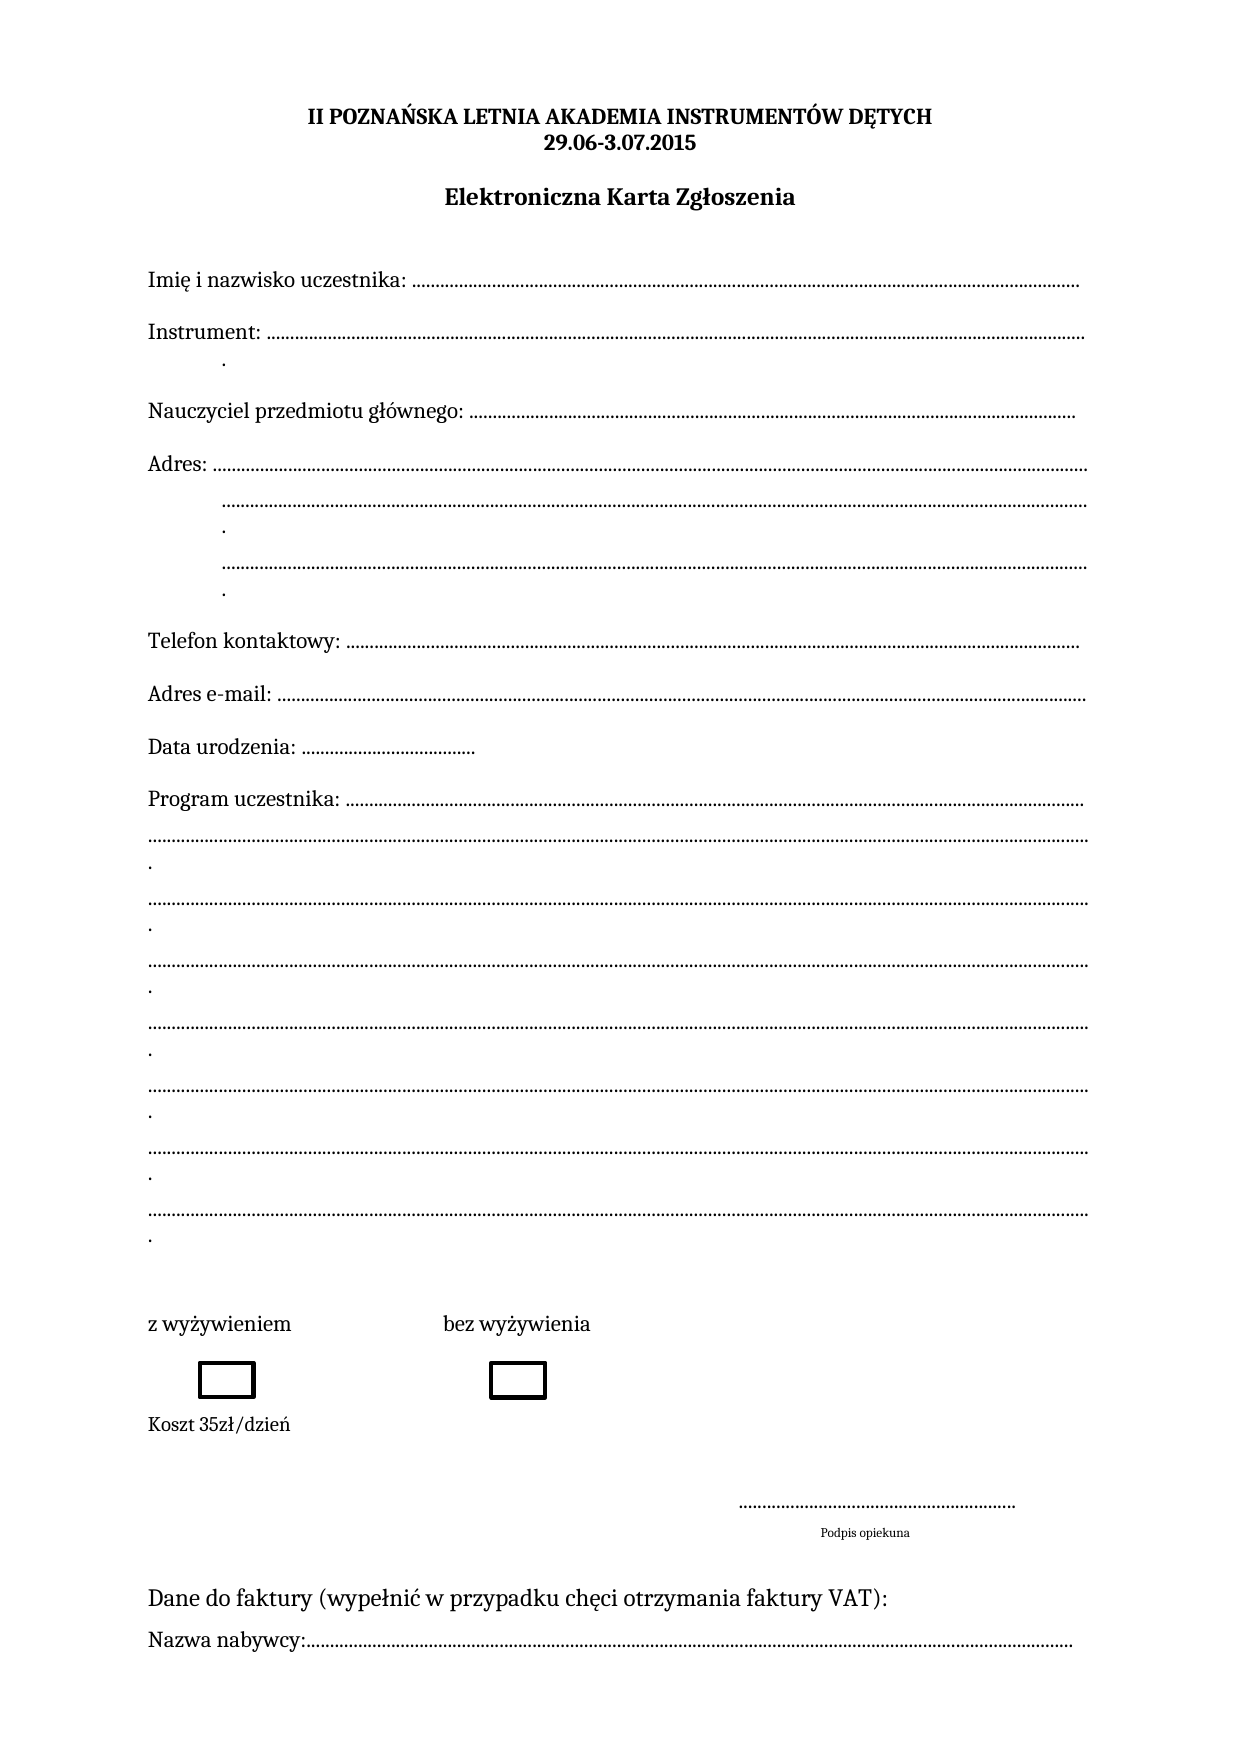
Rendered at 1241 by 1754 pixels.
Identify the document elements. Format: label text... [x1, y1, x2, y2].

text ......................................................................................................................................................................................... [221, 549, 1093, 602]
text z wyżywieniem bez wyżywienia [148, 1311, 1093, 1337]
text ......................................................................................................................................................................................... [221, 487, 1093, 539]
text Adres: .......................................................................................................................................................................................... [148, 451, 1093, 477]
text ......................................................................................................................................................................................................... [148, 1009, 1093, 1062]
text Adres e-mail: ............................................................................................................................................................................ [148, 681, 1093, 707]
text ........................................................... [738, 1488, 1093, 1514]
text ......................................................................................................................................................................................................... [148, 1134, 1093, 1186]
text Telefon kontaktowy: ............................................................................................................................................................ [148, 628, 1093, 654]
text ......................................................................................................................................................................................................... [148, 947, 1093, 999]
text Instrument: ............................................................................................................................................................................... [148, 319, 1093, 372]
text II POZNAŃSKA LETNIA AKADEMIA INSTRUMENTÓW DĘTYCH [148, 103, 1093, 130]
text Elektroniczna Karta Zgłoszenia [148, 182, 1093, 211]
text ......................................................................................................................................................................................................... [148, 884, 1093, 937]
text Imię i nazwisko uczestnika: .............................................................................................................................................. [148, 266, 1093, 293]
text Podpis opiekuna [738, 1514, 1093, 1540]
text 29.06-3.07.2015 [148, 130, 1093, 156]
text ......................................................................................................................................................................................................... [148, 1071, 1093, 1124]
text Nazwa nabywcy:................................................................................................................................................................... [148, 1627, 1093, 1653]
text Program uczestnika: ............................................................................................................................................................. [148, 786, 1093, 813]
text ......................................................................................................................................................................................................... [148, 1196, 1093, 1249]
text Koszt 35zł/dzień [148, 1413, 1093, 1437]
text Dane do faktury (wypełnić w przypadku chęci otrzymania faktury VAT): [148, 1583, 1093, 1612]
text Nauczyciel przedmiotu głównego: ................................................................................................................................. [148, 398, 1093, 424]
text Data urodzenia: ..................................... [148, 733, 1093, 760]
text ......................................................................................................................................................................................................... [148, 822, 1093, 875]
